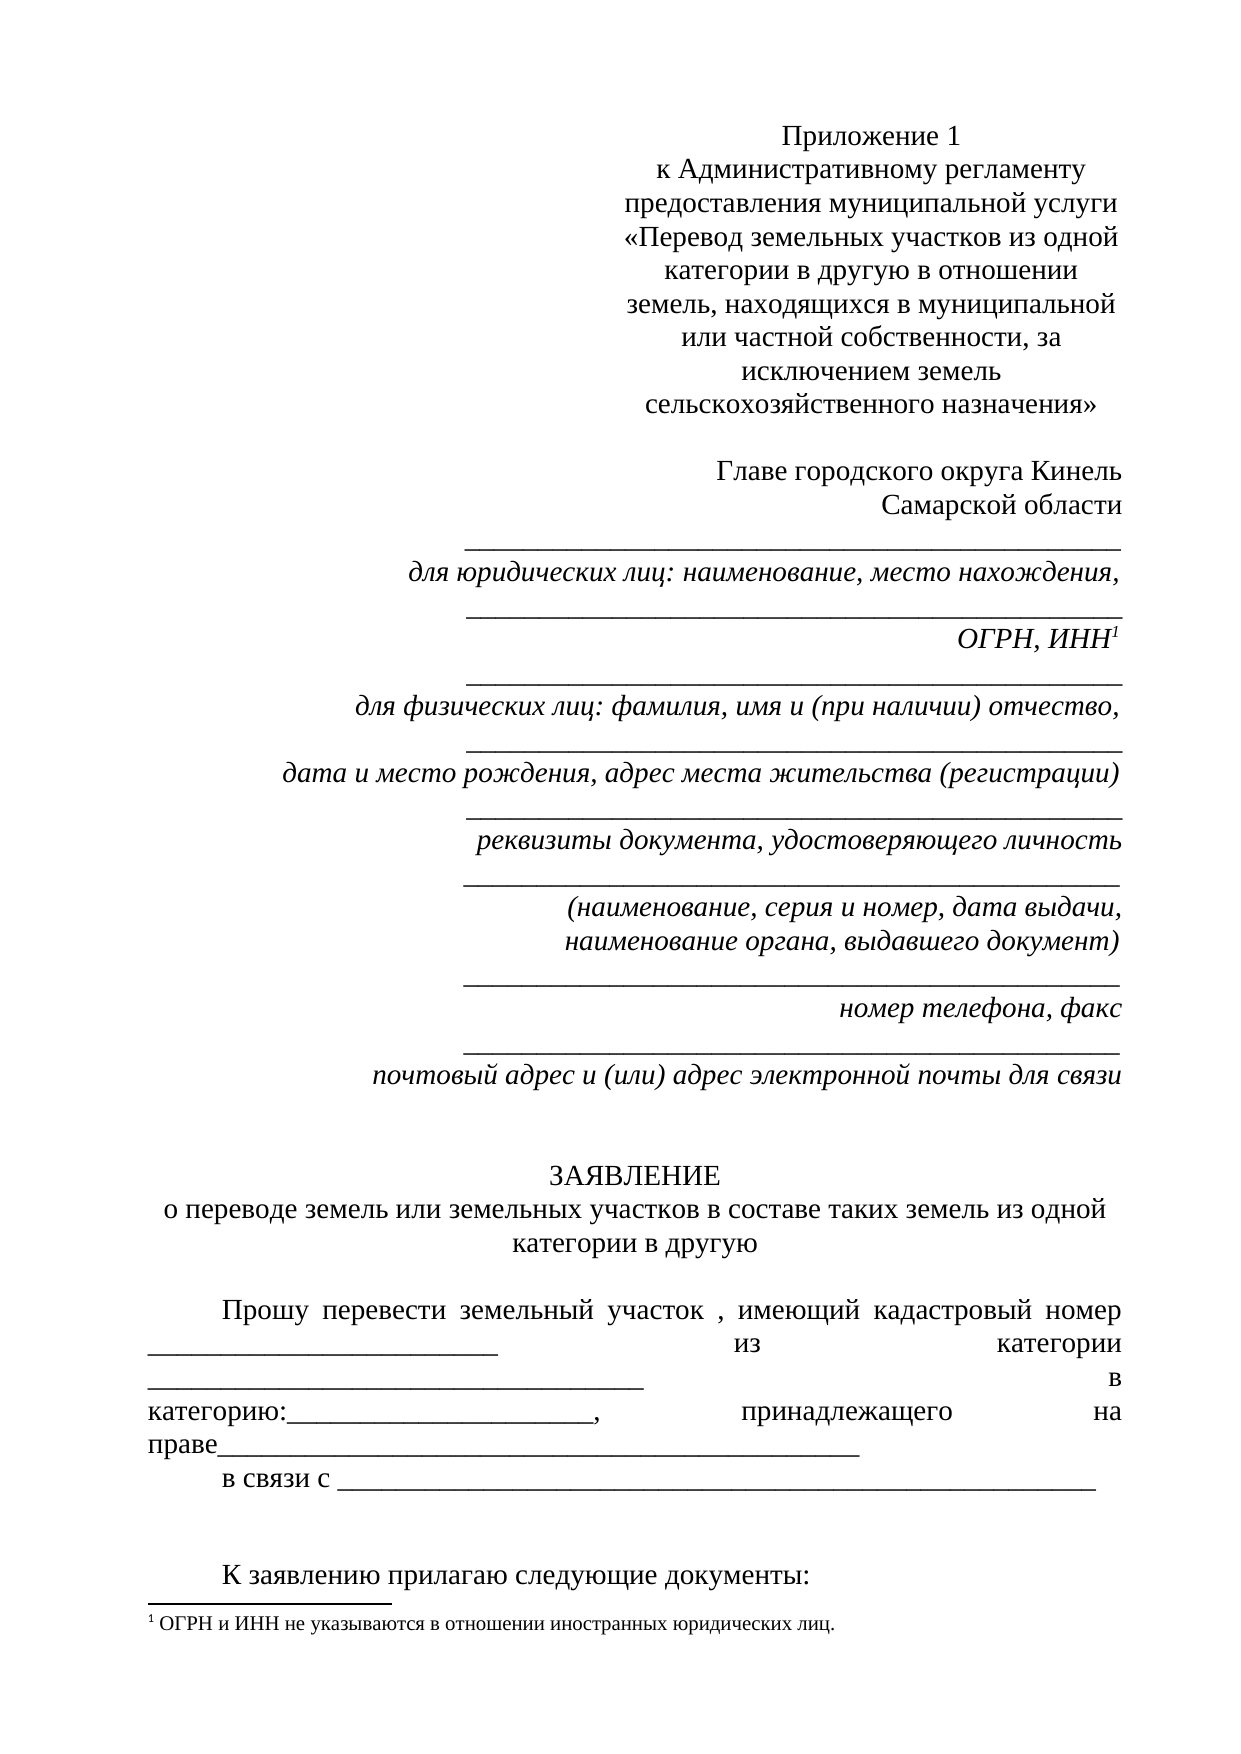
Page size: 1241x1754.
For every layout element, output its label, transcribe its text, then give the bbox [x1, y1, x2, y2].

text ОГРН, ИНН [148, 621, 1122, 655]
text _____________________________________________ [369, 521, 1122, 554]
text _____________________________________________ [148, 789, 1122, 822]
text _____________________________________________ [148, 655, 1122, 688]
text Приложение 1 [620, 118, 1122, 152]
text _____________________________________________ [148, 957, 1122, 990]
text почтовый адрес и (или) адрес электронной почты для связи [148, 1057, 1122, 1091]
text к Административному регламенту предоставления муниципальной услуги «Перевод земельных участков из одной категории в другую в отношении земель, находящихся в муниципальной или частной собственности, за исключением земель сельскохозяйственного назначения» [620, 152, 1122, 420]
text наименование органа, выдавшего документ) [148, 923, 1122, 957]
text Прошу перевести земельный участок , имеющий кадастровый номер ________________________ из категории __________________________________ в категорию:_____________________, принадлежащего на праве____________________________________________ [148, 1292, 1122, 1460]
text номер телефона, факс [148, 990, 1122, 1024]
text _____________________________________________ [148, 588, 1122, 621]
text Главе городского округа Кинель Самарской области [295, 453, 1122, 521]
text (наименование, серия и номер, дата выдачи, [148, 889, 1122, 923]
text в связи с ____________________________________________________ [148, 1460, 1122, 1493]
text реквизиты документа, удостоверяющего личность [148, 822, 1122, 856]
text К заявлению прилагаю следующие документы: [148, 1557, 1122, 1591]
text ЗАЯВЛЕНИЕ [148, 1158, 1122, 1191]
text _____________________________________________ [148, 722, 1122, 755]
text _____________________________________________ [148, 856, 1122, 889]
text _____________________________________________ [148, 1024, 1122, 1057]
text дата и место рождения, адрес места жительства (регистрации) [148, 755, 1122, 789]
text для физических лиц: фамилия, имя и (при наличии) отчество, [295, 688, 1122, 722]
text о переводе земель или земельных участков в составе таких земель из одной категории в другую [148, 1191, 1122, 1258]
text для юридических лиц: наименование, место нахождения, [148, 554, 1122, 588]
